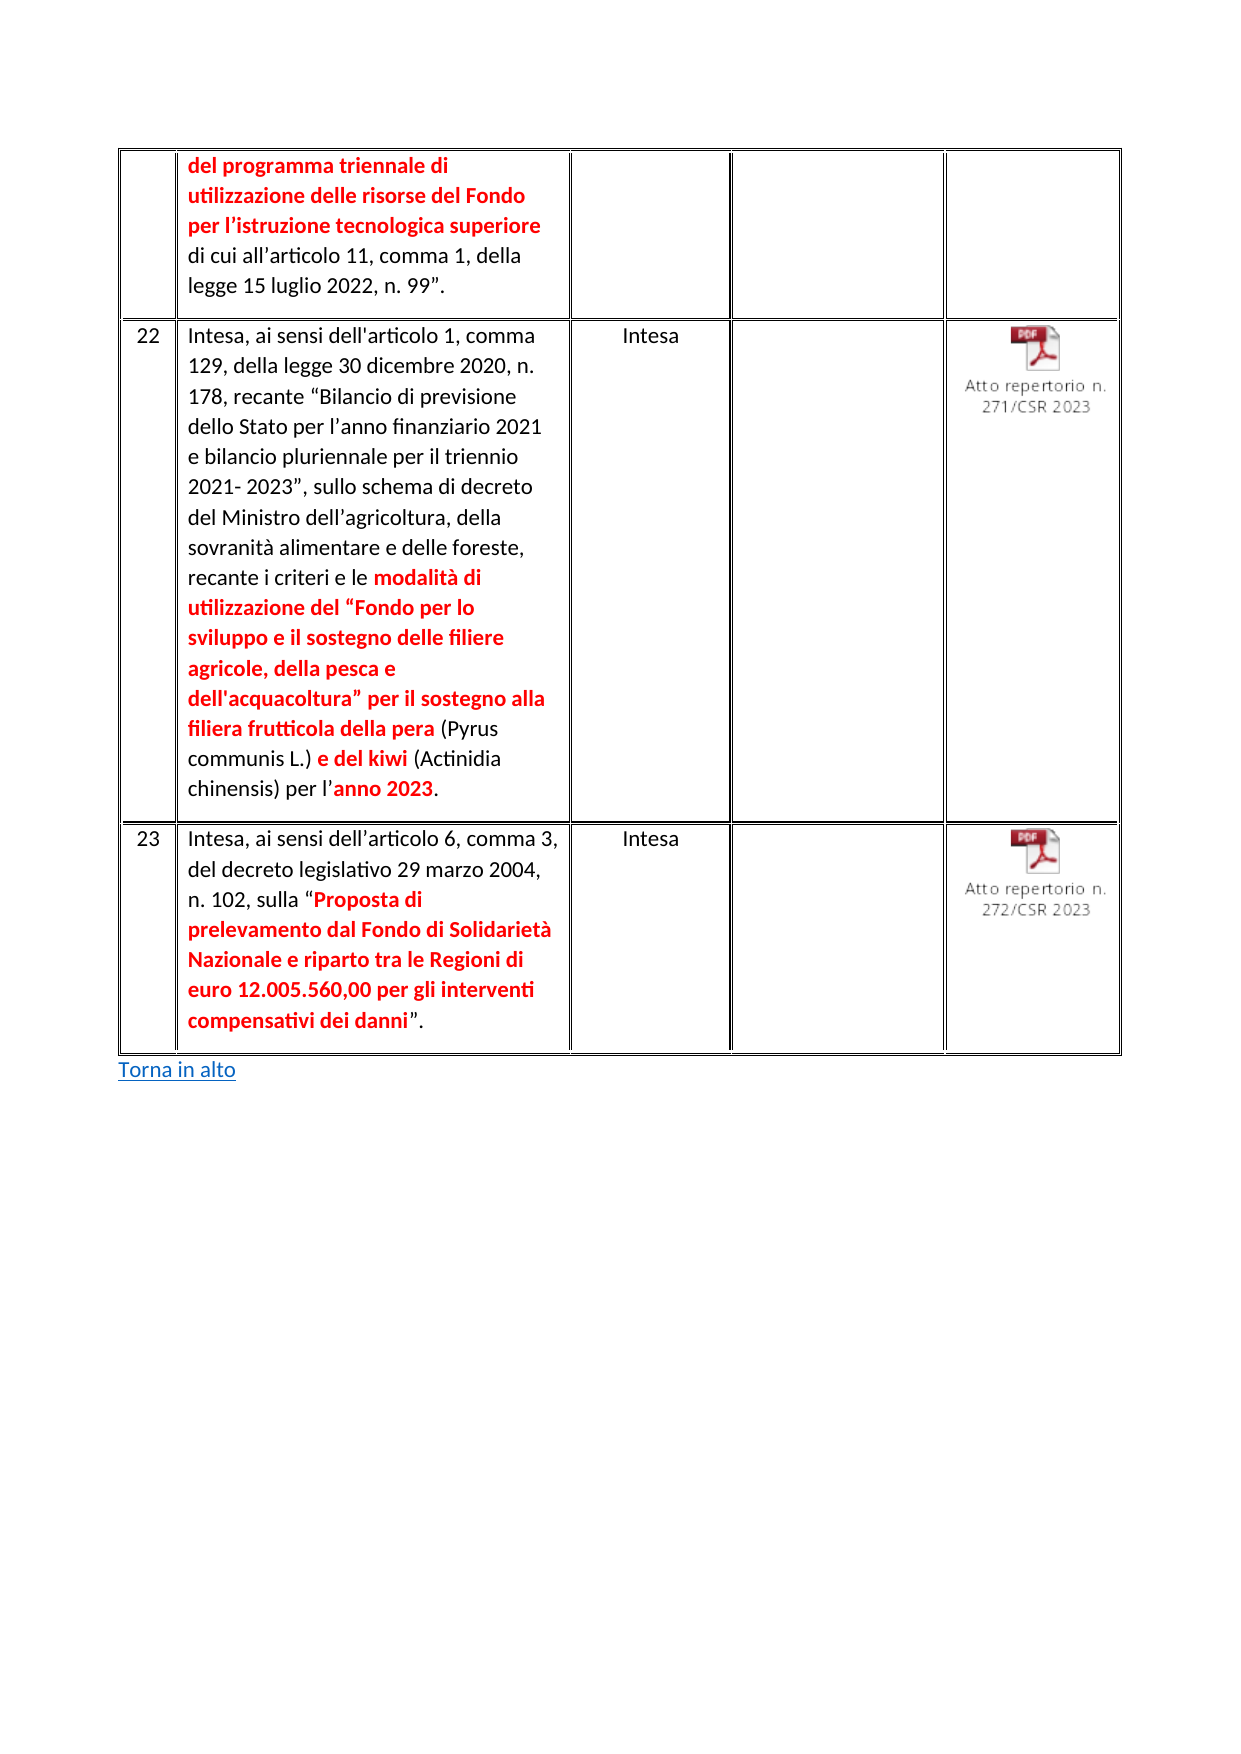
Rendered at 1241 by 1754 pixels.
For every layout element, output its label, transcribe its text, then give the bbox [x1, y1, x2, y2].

table_cell [945, 318, 1121, 821]
table_cell Intesa [570, 825, 731, 1052]
text Torna in alto [118, 1056, 1122, 1084]
table_cell [945, 821, 1119, 1052]
table_cell Intesa [572, 321, 729, 821]
table_cell [733, 321, 943, 821]
table_cell Mancata intesa [570, 151, 731, 318]
table_cell Intesa, ai sensi dell’articolo 6, comma 3, del decreto legislativo 29 marzo 2004, n. 102, sulla “Proposta di prelevamento dal Fondo di Solidarietà Nazionale e riparto tra le Regioni di euro 12.005.560,00 per gli interventi compensativi dei danni”. [176, 825, 570, 1052]
table_cell 21 [121, 151, 176, 318]
table_cell [731, 149, 945, 318]
table_cell Intesa, ai sensi dell'articolo 1, comma 129, della legge 30 dicembre 2020, n. 178, recante “Bilancio di previsione dello Stato per l’anno finanziario 2021 e bilancio pluriennale per il triennio 2021- 2023”, sullo schema di decreto del Ministro dell’agricoltura, della sovranità alimentare e delle foreste, recante i criteri e le modalità di utilizzazione del “Fondo per lo sviluppo e il sostegno delle filiere agricole, della pesca e dell'acquacoltura” per il sostegno alla filiera frutticola della pera (Pyrus communis L.) e del kiwi (Actinidia chinensis) per l’anno 2023. [178, 321, 569, 821]
table_cell 22 [120, 318, 176, 821]
table_cell 23 [121, 821, 176, 1052]
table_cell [176, 151, 570, 318]
table_cell [945, 151, 1119, 318]
table_cell [731, 821, 945, 1052]
